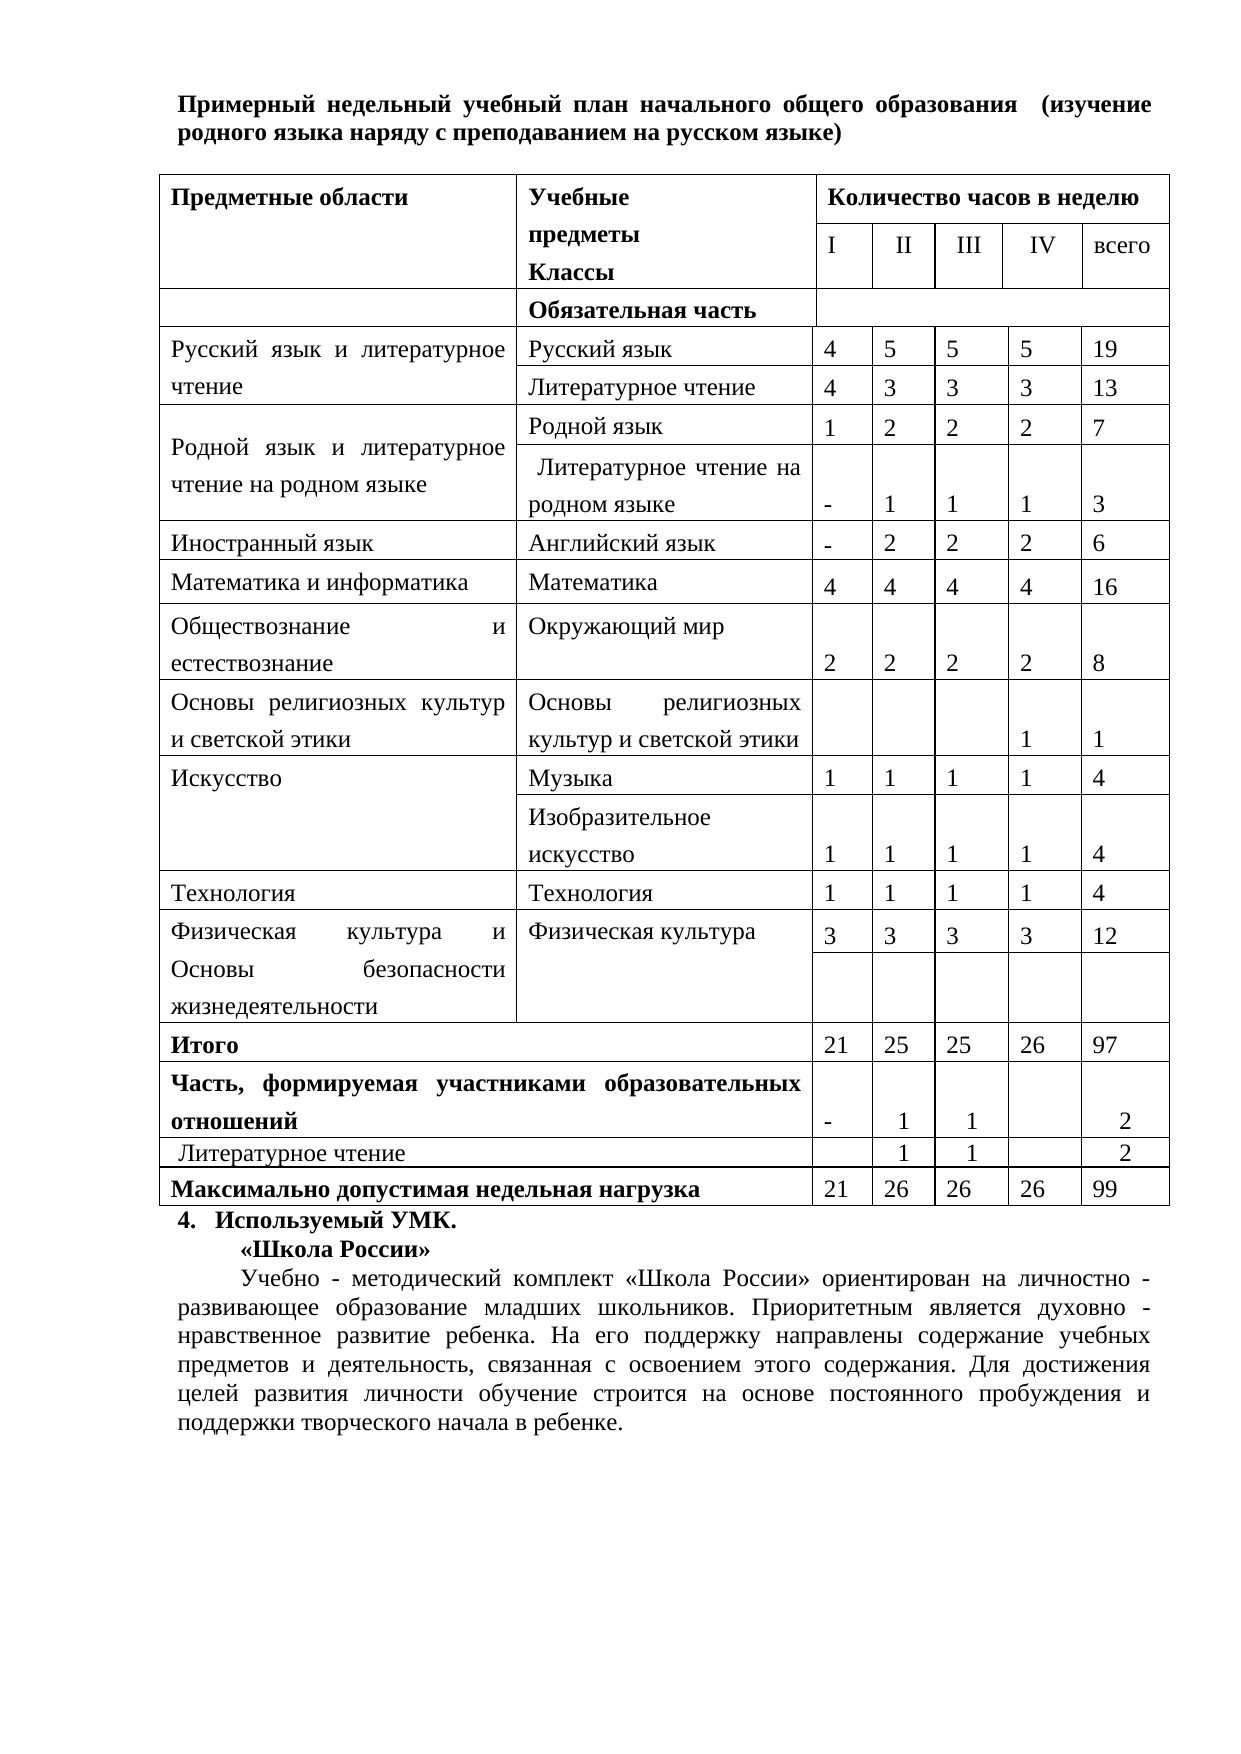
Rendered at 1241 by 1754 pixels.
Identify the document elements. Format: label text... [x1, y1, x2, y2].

table_cell [1009, 953, 1081, 1022]
table_cell 5 [936, 327, 1008, 364]
table_cell 2 [813, 604, 872, 679]
table_cell [873, 680, 934, 755]
table_cell 4 [1082, 871, 1169, 908]
table_cell Технология [517, 871, 812, 908]
table_cell 25 [873, 1023, 934, 1061]
table_cell [1082, 953, 1169, 1022]
table_cell 6 [1082, 521, 1169, 559]
table_cell 12 [1082, 910, 1169, 952]
table_cell 1 [813, 795, 872, 870]
table_cell Технология [160, 871, 516, 908]
table_cell Английский язык [517, 521, 812, 559]
table_header Количество часов в неделю [817, 175, 1169, 223]
table_cell 1 [873, 795, 934, 870]
table_cell 1 [936, 871, 1008, 908]
table_cell 4 [936, 560, 1008, 603]
table_cell Физическая культура и Основы безопасности жизнедеятельности [160, 910, 516, 1022]
table_cell 26 [873, 1168, 934, 1205]
table_cell Часть, формируемая участниками образовательных отношений [160, 1062, 812, 1137]
table_cell 21 [813, 1023, 872, 1061]
table_cell Изобразительное искусство [517, 795, 812, 870]
table_cell 1 [873, 871, 934, 908]
table_cell всего [1083, 224, 1169, 287]
table_cell 4 [1009, 560, 1081, 603]
table_cell 5 [1009, 327, 1081, 364]
table_cell 1 [873, 1138, 934, 1166]
table_cell Окружающий мир [517, 604, 812, 679]
table_cell 2 [1009, 604, 1081, 679]
table_cell - [813, 1062, 872, 1137]
table_cell 4 [1082, 756, 1169, 794]
table_cell 2 [1082, 1062, 1169, 1137]
table_cell 2 [873, 604, 934, 679]
table_cell Иностранный язык [160, 521, 516, 559]
table_cell 1 [936, 445, 1008, 520]
table_cell [813, 1138, 872, 1166]
table_cell [1009, 1062, 1081, 1137]
table_cell 19 [1082, 327, 1169, 364]
table_cell [936, 680, 1008, 755]
table_cell 5 [873, 327, 934, 364]
table_cell Основы религиозных культур и светской этики [517, 680, 812, 755]
table_cell 1 [936, 756, 1008, 794]
text «Школа России» [177, 1234, 1152, 1263]
table_cell Родной язык и литературное чтение на родном языке [160, 405, 516, 520]
table_cell III [936, 224, 1002, 287]
table_cell Основы религиозных культур и светской этики [160, 680, 516, 755]
table_cell 4 [813, 560, 872, 603]
table_cell [813, 953, 872, 1022]
table_cell II [873, 224, 934, 287]
table_header Учебные предметы Классы [517, 175, 816, 287]
table_cell 25 [936, 1023, 1008, 1061]
table_cell Литературное чтение [517, 366, 812, 404]
table_cell 16 [1082, 560, 1169, 603]
table_cell [873, 953, 934, 1022]
table_cell [813, 680, 872, 755]
table_cell 1 [873, 445, 934, 520]
table_cell 2 [936, 405, 1008, 444]
table_cell 21 [813, 1168, 872, 1205]
table_cell 1 [936, 795, 1008, 870]
table_cell 3 [1009, 366, 1081, 404]
table_cell 3 [1009, 910, 1081, 952]
table_cell - [813, 521, 872, 559]
table_cell 7 [1082, 405, 1169, 444]
table_cell 1 [1009, 756, 1081, 794]
table_cell 4 [873, 560, 934, 603]
table_cell [1009, 1138, 1081, 1166]
table_cell - [813, 445, 872, 520]
table_cell 26 [1009, 1023, 1081, 1061]
table_cell 4 [813, 327, 872, 364]
table_cell 1 [1009, 445, 1081, 520]
table_cell Русский язык [517, 327, 812, 364]
table_cell Литературное чтение на родном языке [517, 445, 812, 520]
table_cell Математика и информатика [160, 560, 516, 603]
table_cell 3 [936, 910, 1008, 952]
table_cell 97 [1082, 1023, 1169, 1061]
table_cell 2 [936, 521, 1008, 559]
table_cell 2 [1009, 405, 1081, 444]
table_cell Родной язык [517, 405, 812, 444]
table_cell 4 [1082, 795, 1169, 870]
table_cell 2 [936, 604, 1008, 679]
table_cell Физическая культура [517, 910, 812, 1022]
table_cell 1 [813, 405, 872, 444]
table_cell 3 [936, 366, 1008, 404]
table_cell Итого [160, 1023, 812, 1061]
table_cell Литературное чтение [160, 1138, 812, 1166]
text 4. Используемый УМК. [177, 1206, 1152, 1234]
table_cell 2 [1082, 1138, 1169, 1166]
table_cell Обществознание и естествознание [160, 604, 516, 679]
table_cell 1 [1082, 680, 1169, 755]
table_cell 1 [936, 1138, 1008, 1166]
table_cell Математика [517, 560, 812, 603]
table_cell 3 [1082, 445, 1169, 520]
table_cell Русский язык и литературное чтение [160, 327, 516, 404]
table_cell 26 [1009, 1168, 1081, 1205]
table_cell 8 [1082, 604, 1169, 679]
table_cell 2 [873, 405, 934, 444]
table_cell 1 [873, 756, 934, 794]
table_cell Обязательная часть [517, 289, 816, 326]
table_cell I [817, 224, 872, 287]
table_cell IV [1003, 224, 1082, 287]
table_cell 13 [1082, 366, 1169, 404]
table_cell Максимально допустимая недельная нагрузка [160, 1168, 812, 1205]
table_header Предметные области [160, 175, 516, 287]
table_cell 1 [813, 756, 872, 794]
table_cell Искусство [160, 756, 516, 870]
text Учебно - методический комплект «Школа России» ориентирован на личностно - развивающее образование младших школьников. Приоритетным является духовно - нравственное развитие ребенка. На его поддержку направлены содержание учебных предметов и деятельность, связанная с освоением этого содержания. Для достижения целей развития личности обучение строится на основе постоянного пробуждения и поддержки творческого начала в ребенке. [177, 1263, 1152, 1436]
table_cell 99 [1082, 1168, 1169, 1205]
table_cell 1 [813, 871, 872, 908]
table_cell 2 [1009, 521, 1081, 559]
text Примерный недельный учебный план начального общего образования (изучение родного языка наряду с преподаванием на русском языке) [177, 89, 1152, 146]
table_cell 1 [1009, 871, 1081, 908]
table_cell 3 [873, 910, 934, 952]
table_cell [160, 289, 516, 326]
table_cell 4 [813, 366, 872, 404]
table_cell 1 [936, 1062, 1008, 1137]
table_cell Музыка [517, 756, 812, 794]
table_cell 1 [873, 1062, 934, 1137]
table_cell [936, 953, 1008, 1022]
table_cell 2 [873, 521, 934, 559]
table_cell 1 [1009, 795, 1081, 870]
table_cell 3 [873, 366, 934, 404]
table_cell 3 [813, 910, 872, 952]
table_cell 26 [936, 1168, 1008, 1205]
table_cell 1 [1009, 680, 1081, 755]
table_cell [817, 289, 1169, 326]
